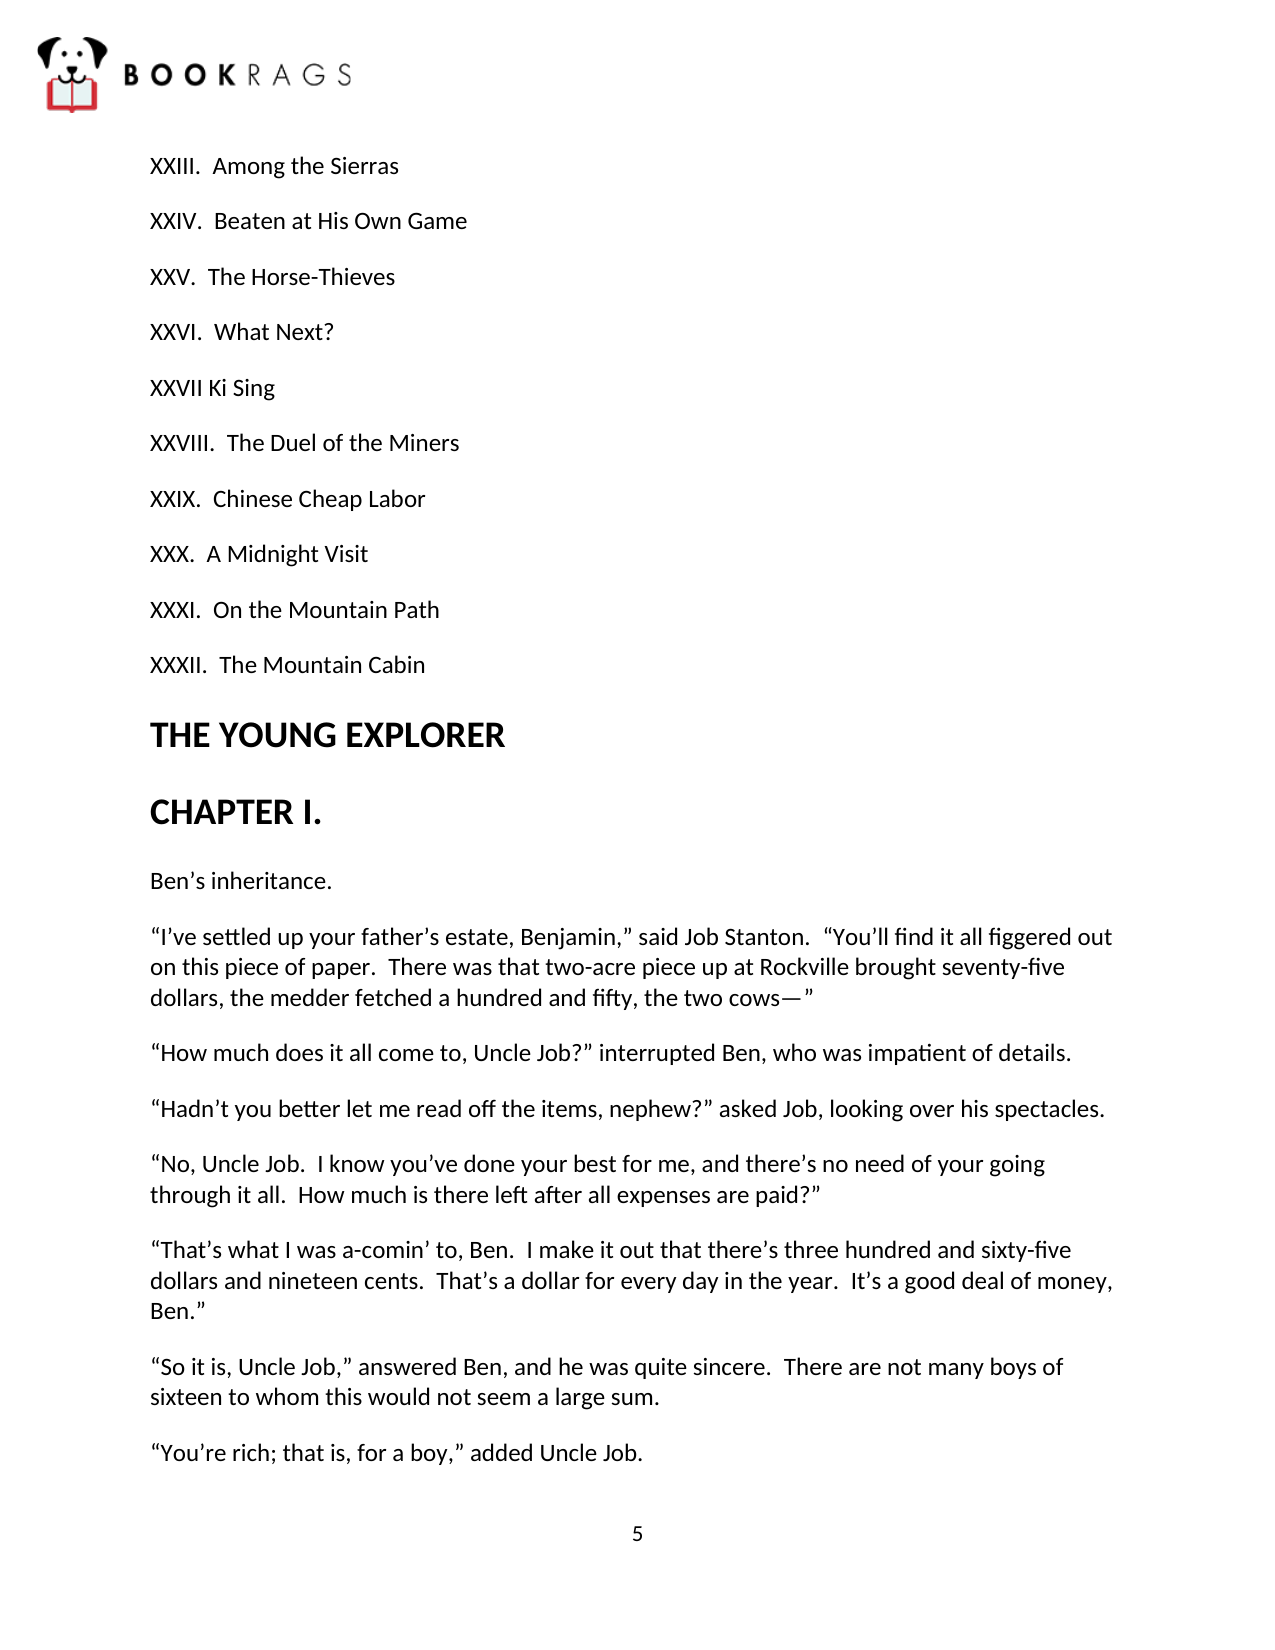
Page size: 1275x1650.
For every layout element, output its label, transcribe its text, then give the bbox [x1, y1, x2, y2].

text “How much does it all come to, Uncle Job?” interrupted Ben, who was impatient of details. [150, 1037, 1125, 1068]
text Ben’s inheritance. [150, 865, 1125, 896]
text “I’ve settled up your father’s estate, Benjamin,” said Job Stanton. “You’ll find it all figgered out on this piece of paper. There was that two-acre piece up at Rockville brought seventy-five dollars, the medder fetched a hundred and fifty, the two cows—­” [150, 921, 1125, 1012]
text XXV. The Horse-Thieves [150, 261, 1125, 292]
text XXIII. Among the Sierras [150, 150, 1125, 181]
text XXIV. Beaten at His Own Game [150, 206, 1125, 236]
text “So it is, Uncle Job,” answered Ben, and he was quite sincere. There are not many boys of sixteen to whom this would not seem a large sum. [150, 1351, 1125, 1412]
text XXVII Ki Sing [150, 372, 1125, 403]
text XXIX. Chinese Cheap Labor [150, 483, 1125, 514]
text CHAPTER I. [150, 788, 1125, 834]
text XXXI. On the Mountain Path [150, 594, 1125, 625]
text XXXII. The Mountain Cabin [150, 650, 1125, 680]
text “Hadn’t you better let me read off the items, nephew?” asked Job, looking over his spectacles. [150, 1093, 1125, 1123]
text “You’re rich; that is, for a boy,” added Uncle Job. [150, 1437, 1125, 1468]
text “That’s what I was a-comin’ to, Ben. I make it out that there’s three hundred and sixty-five dollars and nineteen cents. That’s a dollar for every day in the year. It’s a good deal of money, Ben.” [150, 1234, 1125, 1326]
text THE YOUNG EXPLORER [150, 711, 1125, 757]
text “No, Uncle Job. I know you’ve done your best for me, and there’s no need of your going through it all. How much is there left after all expenses are paid?” [150, 1148, 1125, 1209]
text XXVIII. The Duel of the Miners [150, 428, 1125, 458]
text XXVI. What Next? [150, 317, 1125, 347]
text XXX. A Midnight Visit [150, 539, 1125, 569]
picture [37, 37, 351, 113]
